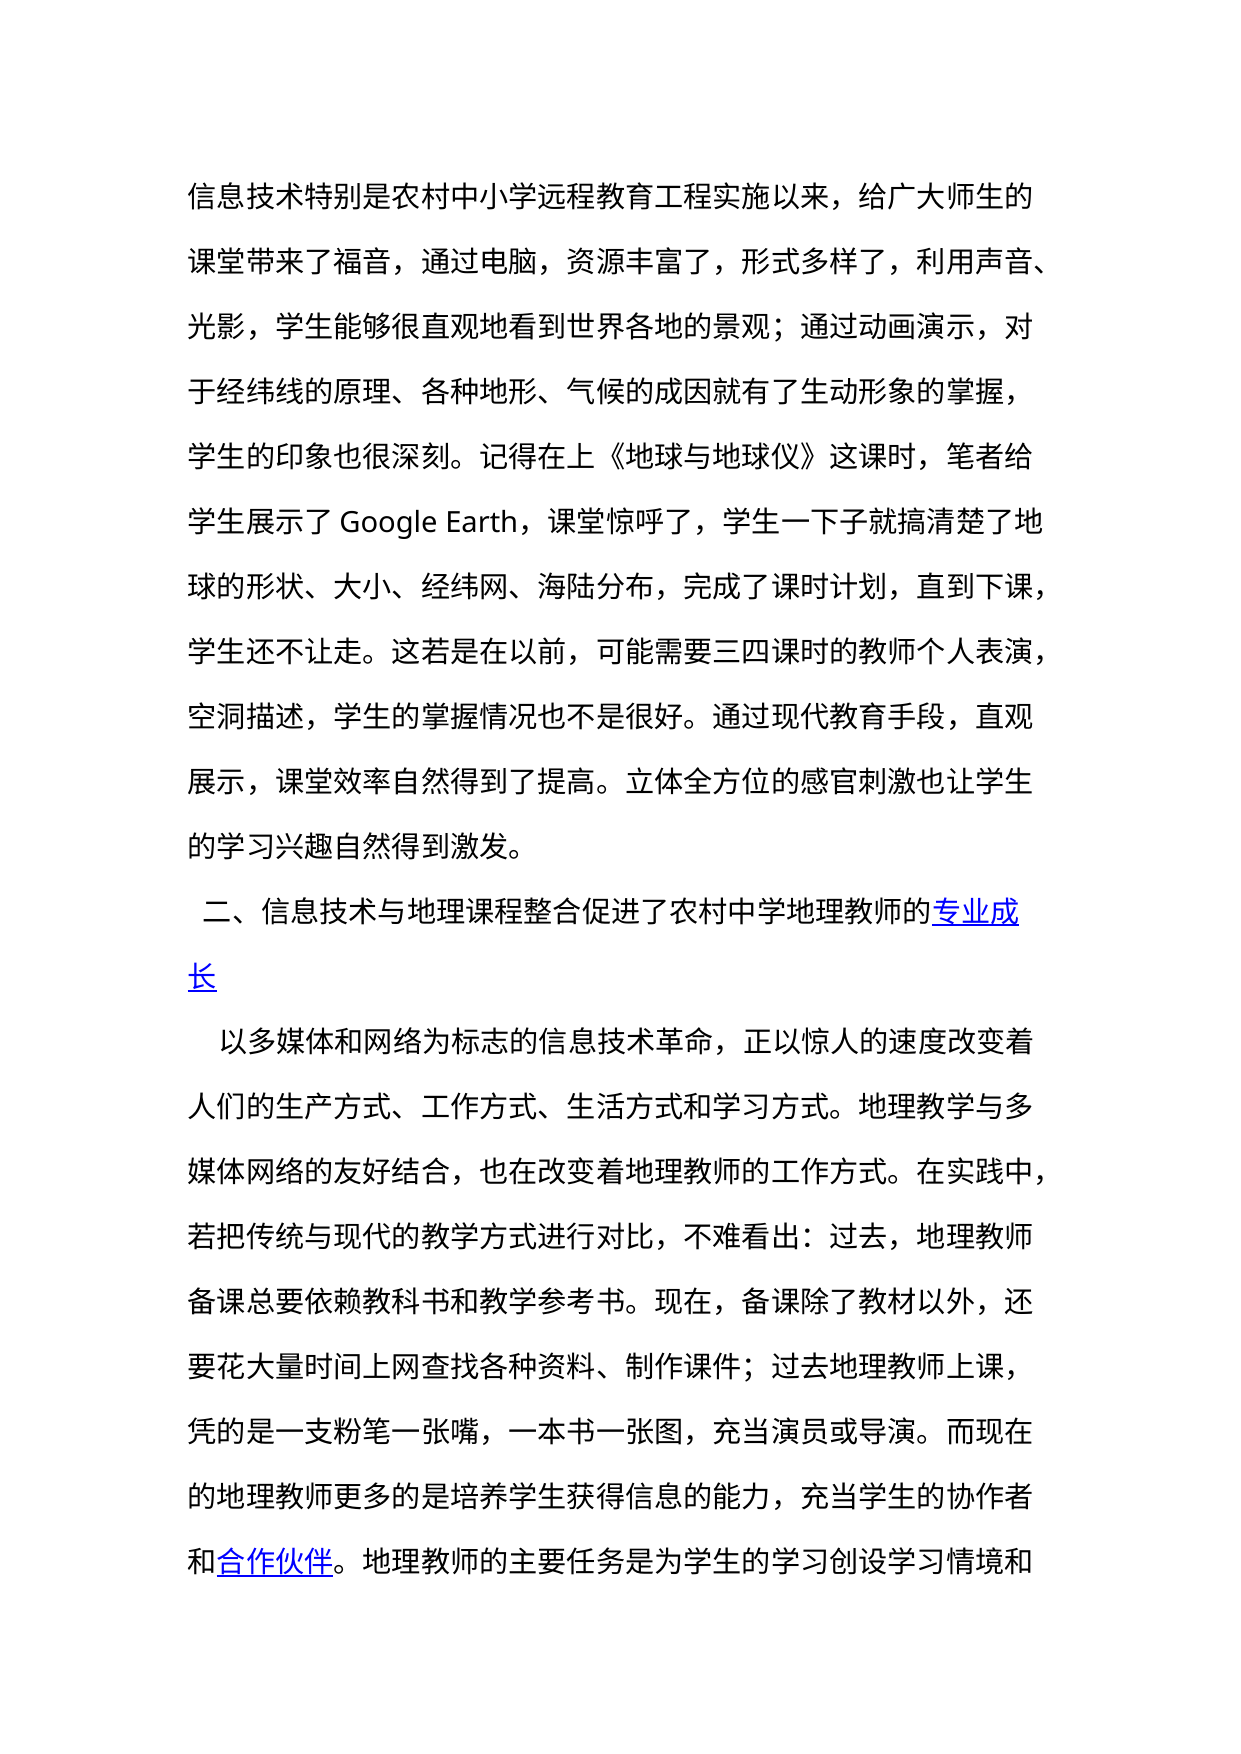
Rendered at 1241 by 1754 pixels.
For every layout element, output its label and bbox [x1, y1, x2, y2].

text [187, 162, 1053, 1592]
